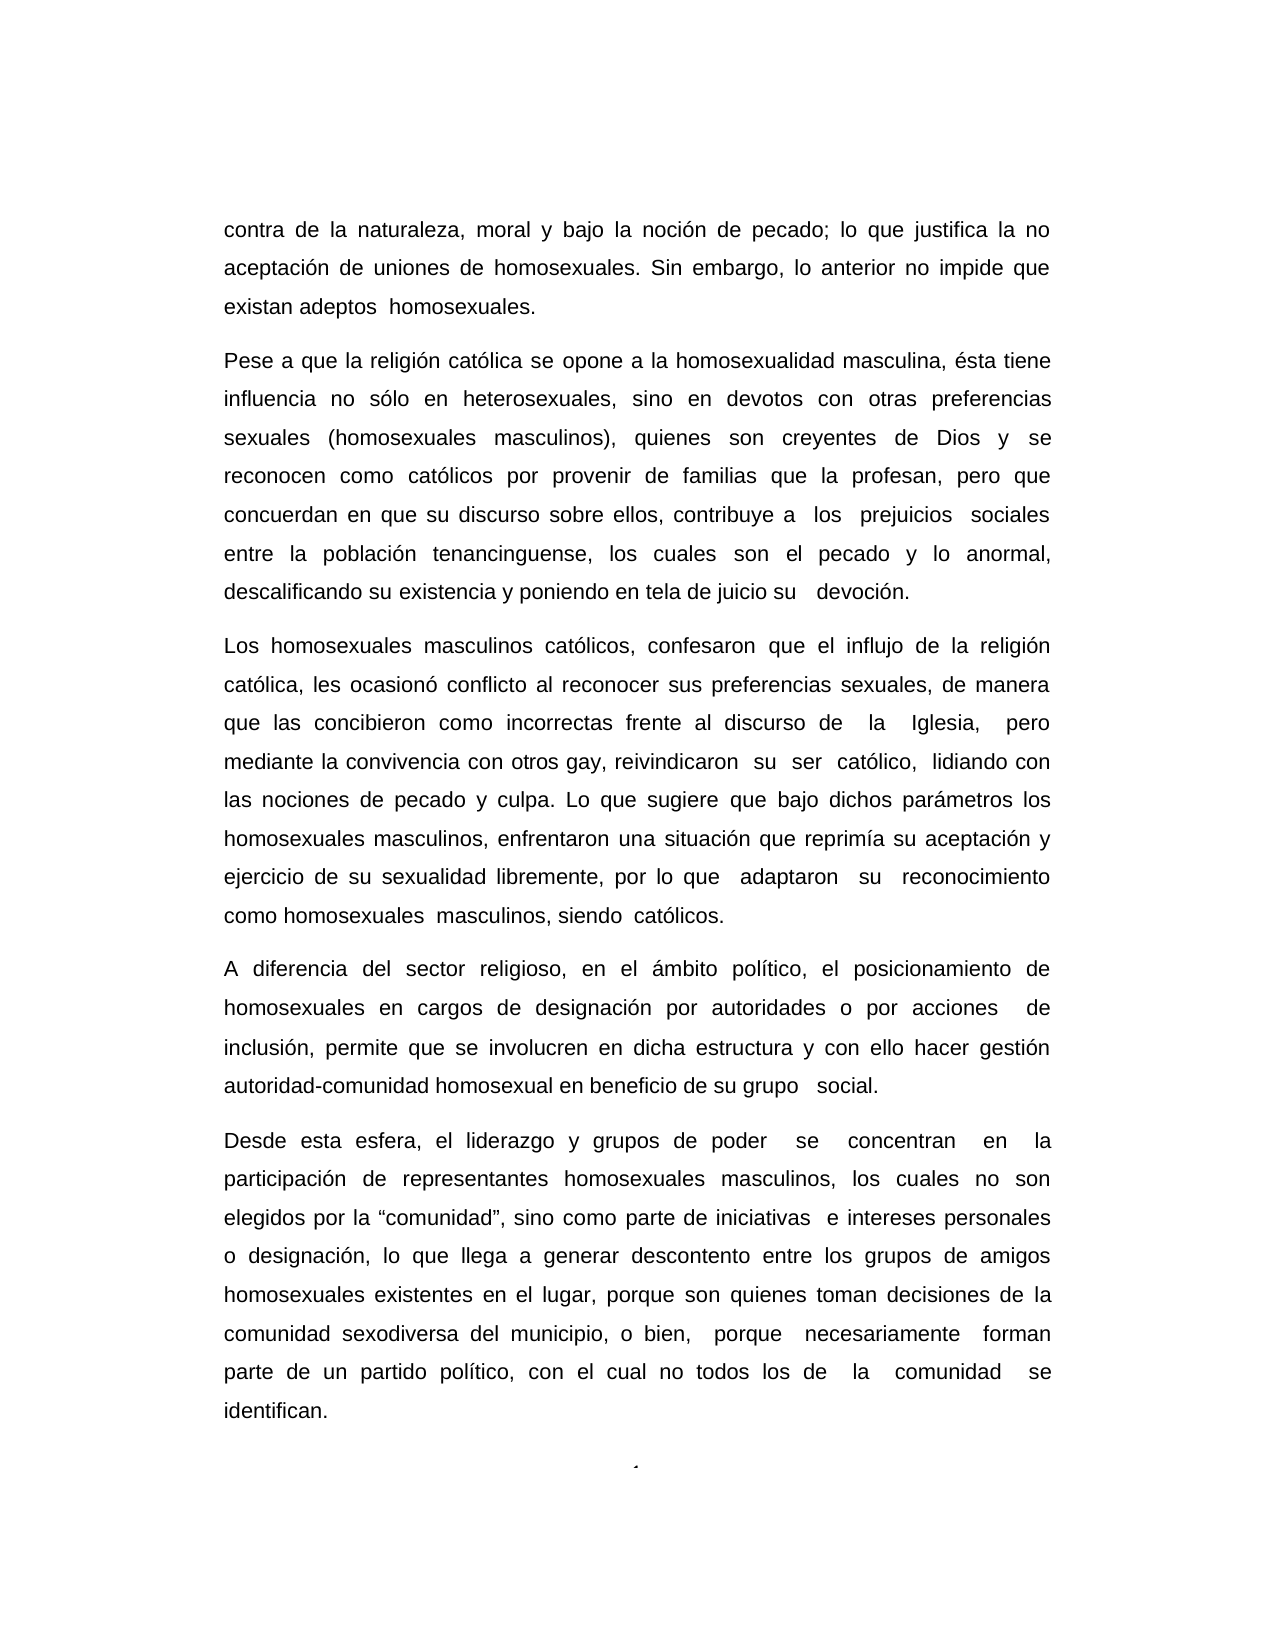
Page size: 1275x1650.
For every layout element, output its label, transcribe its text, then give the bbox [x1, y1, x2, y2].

text Los homosexuales masculinos católicos, confesaron que el influjo de la religión católica, les ocasionó conflicto al reconocer sus preferencias sexuales, de manera que las concibieron como incorrectas frente al discurso de la Iglesia, pero mediante la convivencia con otros gay, reivindicaron su ser católico, lidiando con las nociones de pecado y culpa. Lo que sugiere que bajo dichos parámetros los homosexuales masculinos, enfrentaron una situación que reprimía su aceptación y ejercicio de su sexualidad libremente, por lo que adaptaron su reconocimiento como homosexuales masculinos, siendo católicos. [224, 633, 1051, 928]
text Pese a que la religión católica se opone a la homosexualidad masculina, ésta tiene influencia no sólo en heterosexuales, sino en devotos con otras preferencias sexuales (homosexuales masculinos), quienes son creyentes de Dios y se reconocen como católicos por provenir de familias que la profesan, pero que concuerdan en que su discurso sobre ellos, contribuye a los prejuicios sociales entre la población tenancinguense, los cuales son el pecado y lo anormal, descalificando su existencia y poniendo en tela de juicio su devoción. [224, 348, 1052, 604]
text contra de la naturaleza, moral y bajo la noción de pecado; lo que justifica la no aceptación de uniones de homosexuales. Sin embargo, lo anterior no impide que existan adeptos homosexuales. [224, 217, 1051, 319]
text Desde esta esfera, el liderazgo y grupos de poder se concentran en la participación de representantes homosexuales masculinos, los cuales no son elegidos por la “comunidad”, sino como parte de iniciativas e intereses personales o designación, lo que llega a generar descontento entre los grupos de amigos homosexuales existentes en el lugar, porque son quienes toman decisiones de la comunidad sexodiversa del municipio, o bien, porque necesariamente forman parte de un partido político, con el cual no todos los de la comunidad se identifican. [223, 1128, 1052, 1423]
text A diferencia del sector religioso, en el ámbito político, el posicionamiento de homosexuales en cargos de designación por autoridades o por acciones de inclusión, permite que se involucren en dicha estructura y con ello hacer gestión autoridad-comunidad homosexual en beneficio de su grupo social. [224, 956, 1052, 1099]
